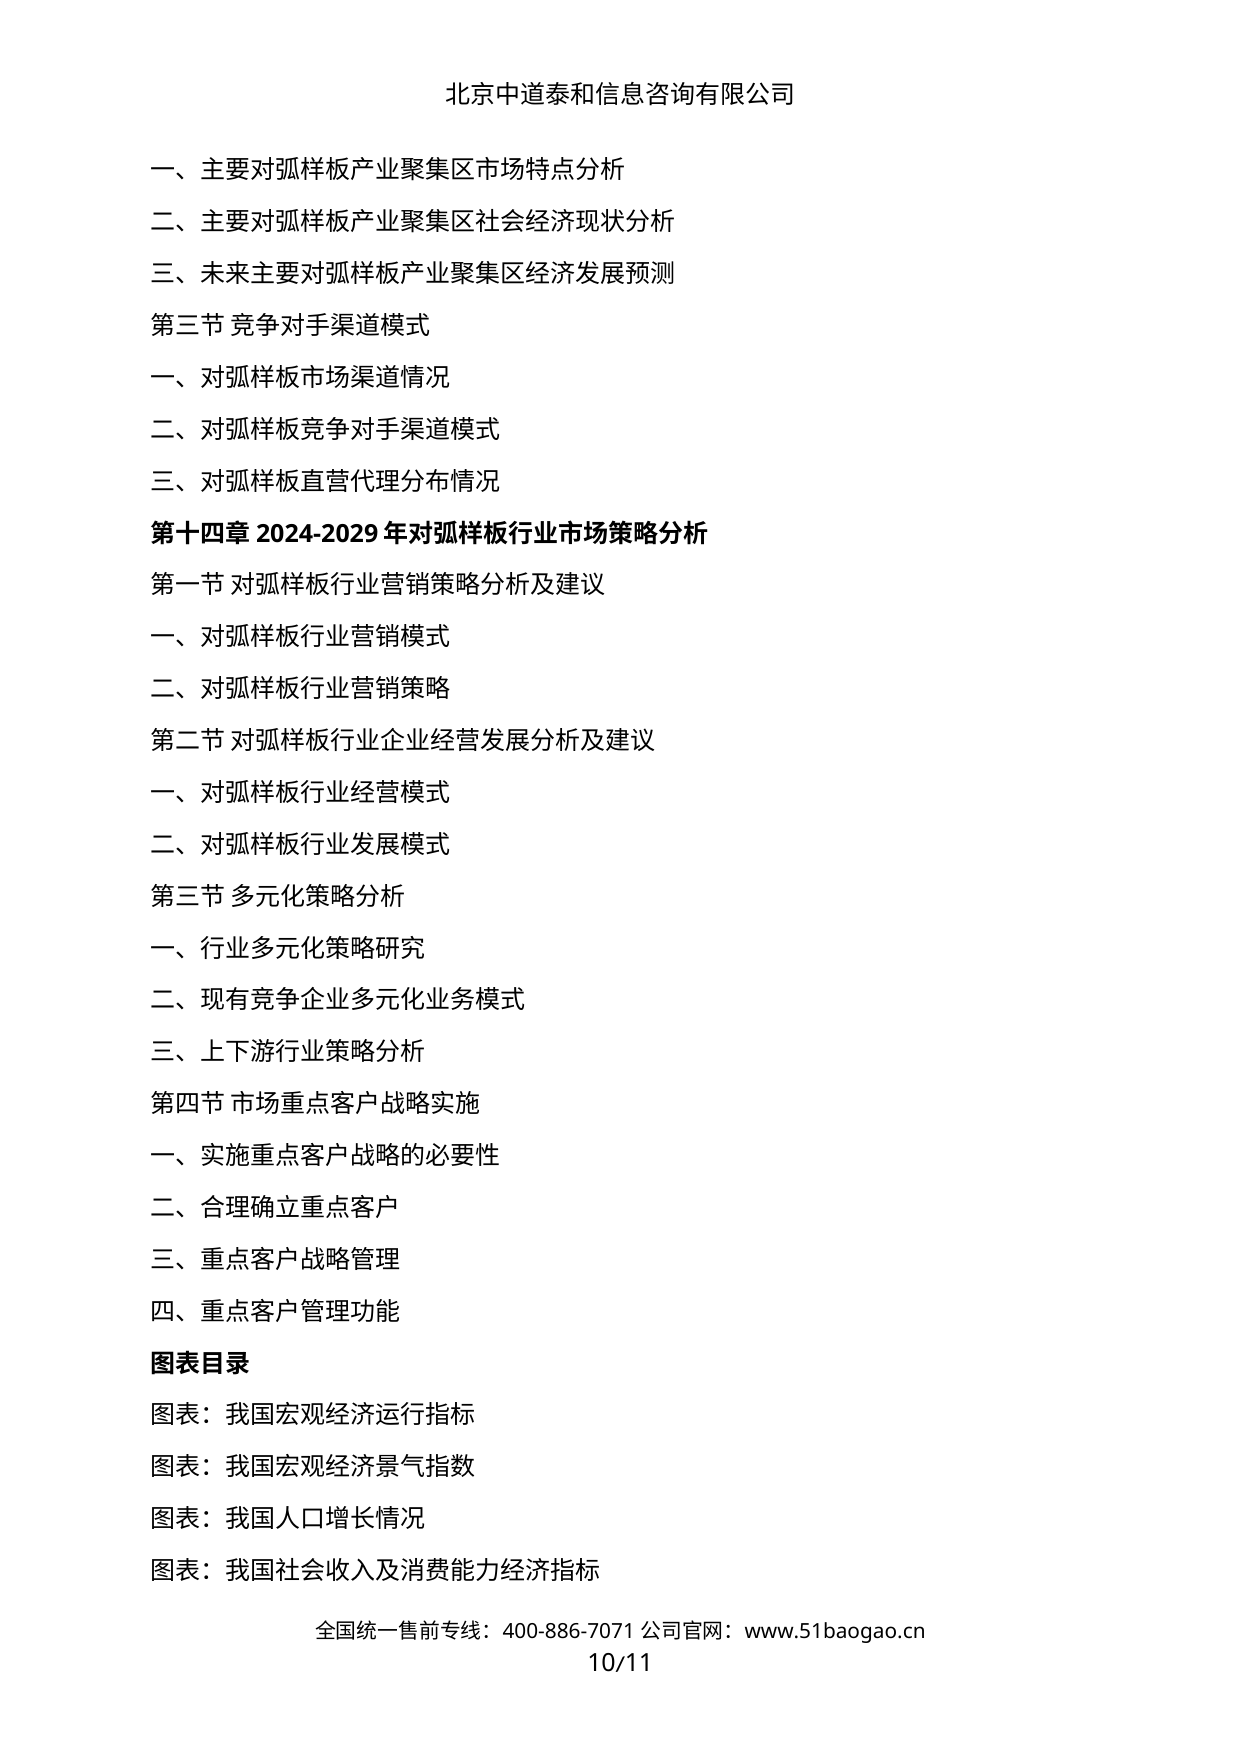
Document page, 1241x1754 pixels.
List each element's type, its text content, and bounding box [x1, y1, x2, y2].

text 三、重点客户战略管理 [150, 1239, 1090, 1276]
text 第二节 对弧样板行业企业经营发展分析及建议 [150, 721, 1090, 757]
text 三、上下游行业策略分析 [150, 1032, 1090, 1068]
text 二、现有竞争企业多元化业务模式 [150, 980, 1090, 1016]
text 图表：我国宏观经济景气指数 [150, 1447, 1090, 1483]
text 一、实施重点客户战略的必要性 [150, 1136, 1090, 1172]
text 三、未来主要对弧样板产业聚集区经济发展预测 [150, 254, 1090, 290]
text 二、对弧样板行业发展模式 [150, 824, 1090, 861]
text 二、主要对弧样板产业聚集区社会经济现状分析 [150, 202, 1090, 238]
text 第四节 市场重点客户战略实施 [150, 1084, 1090, 1120]
text 三、对弧样板直营代理分布情况 [150, 461, 1090, 497]
text 二、合理确立重点客户 [150, 1187, 1090, 1224]
text 四、重点客户管理功能 [150, 1291, 1090, 1327]
text 二、对弧样板行业营销策略 [150, 669, 1090, 705]
text 一、主要对弧样板产业聚集区市场特点分析 [150, 150, 1090, 186]
text 一、行业多元化策略研究 [150, 928, 1090, 964]
text 图表：我国宏观经济运行指标 [150, 1395, 1090, 1431]
text 第一节 对弧样板行业营销策略分析及建议 [150, 565, 1090, 601]
text 一、对弧样板行业经营模式 [150, 772, 1090, 809]
text 二、对弧样板竞争对手渠道模式 [150, 409, 1090, 446]
text 图表：我国人口增长情况 [150, 1499, 1090, 1535]
text 第十四章 2024-2029年对弧样板行业市场策略分析 [150, 513, 1090, 549]
text 图表目录 [150, 1343, 1090, 1379]
text 第三节 竞争对手渠道模式 [150, 306, 1090, 342]
text 一、对弧样板市场渠道情况 [150, 357, 1090, 394]
text 图表：我国社会收入及消费能力经济指标 [150, 1551, 1090, 1587]
text 第三节 多元化策略分析 [150, 876, 1090, 912]
text 一、对弧样板行业营销模式 [150, 617, 1090, 653]
